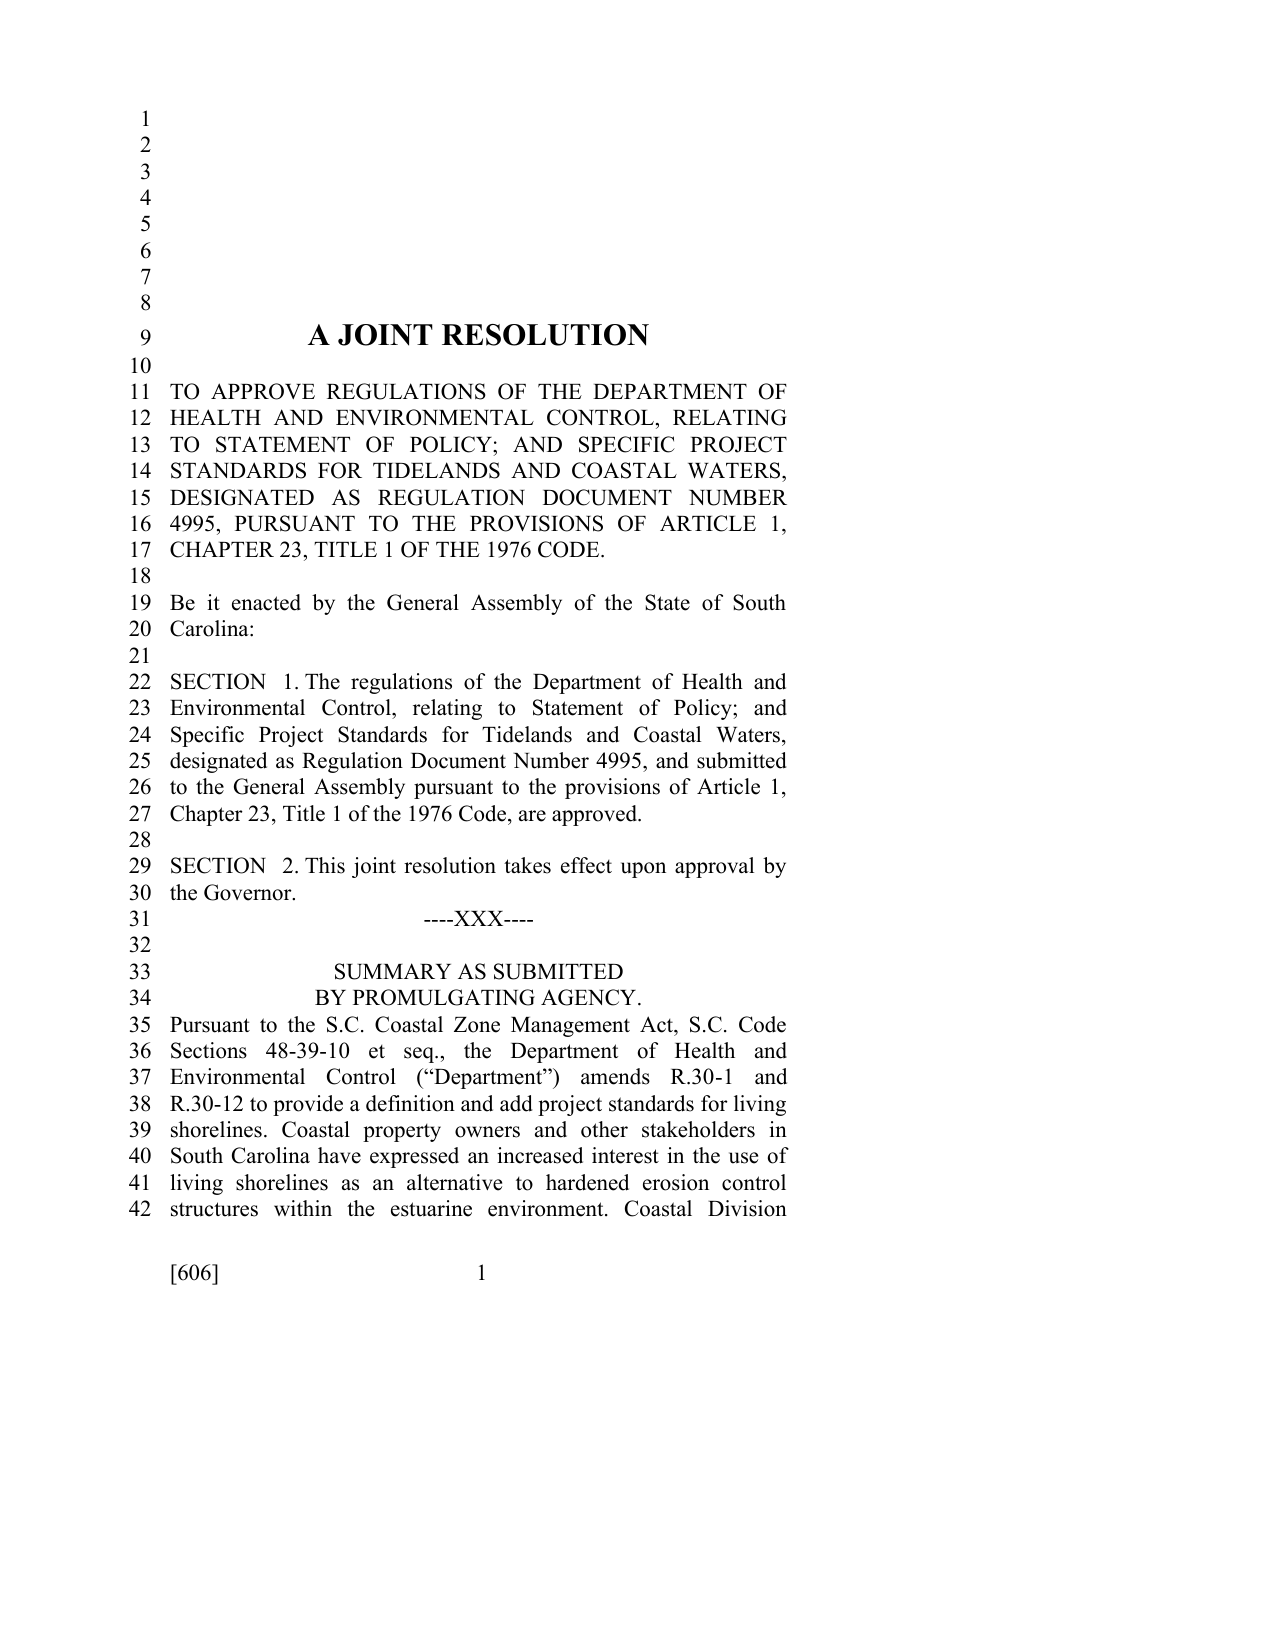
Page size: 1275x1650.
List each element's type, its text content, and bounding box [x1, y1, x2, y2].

text A JOINT RESOLUTION [169, 316, 787, 352]
text SECTION 2. This joint resolution takes effect upon approval by the Governor. [169, 852, 787, 905]
text TO APPROVE REGULATIONS OF THE DEPARTMENT OF HEALTH AND ENVIRONMENTAL CONTROL, RELATING TO STATEMENT OF POLICY; AND SPECIFIC PROJECT STANDARDS FOR TIDELANDS AND COASTAL WATERS, DESIGNATED AS REGULATION DOCUMENT NUMBER 4995, PURSUANT TO THE PROVISIONS OF ARTICLE 1, CHAPTER 23, TITLE 1 OF THE 1976 CODE. [169, 378, 787, 563]
text Be it enacted by the General Assembly of the State of South Carolina: [169, 589, 787, 642]
text SUMMARY AS SUBMITTED [169, 958, 787, 984]
text ----XXX---- [169, 905, 787, 932]
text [169, 1011, 787, 1221]
text BY PROMULGATING AGENCY. [169, 984, 787, 1011]
text SECTION 1. The regulations of the Department of Health and Environmental Control, relating to Statement of Policy; and Specific Project Standards for Tidelands and Coastal Waters, designated as Regulation Document Number 4995, and submitted to the General Assembly pursuant to the provisions of Article 1, Chapter 23, Title 1 of the 1976 Code, are approved. [169, 668, 787, 826]
